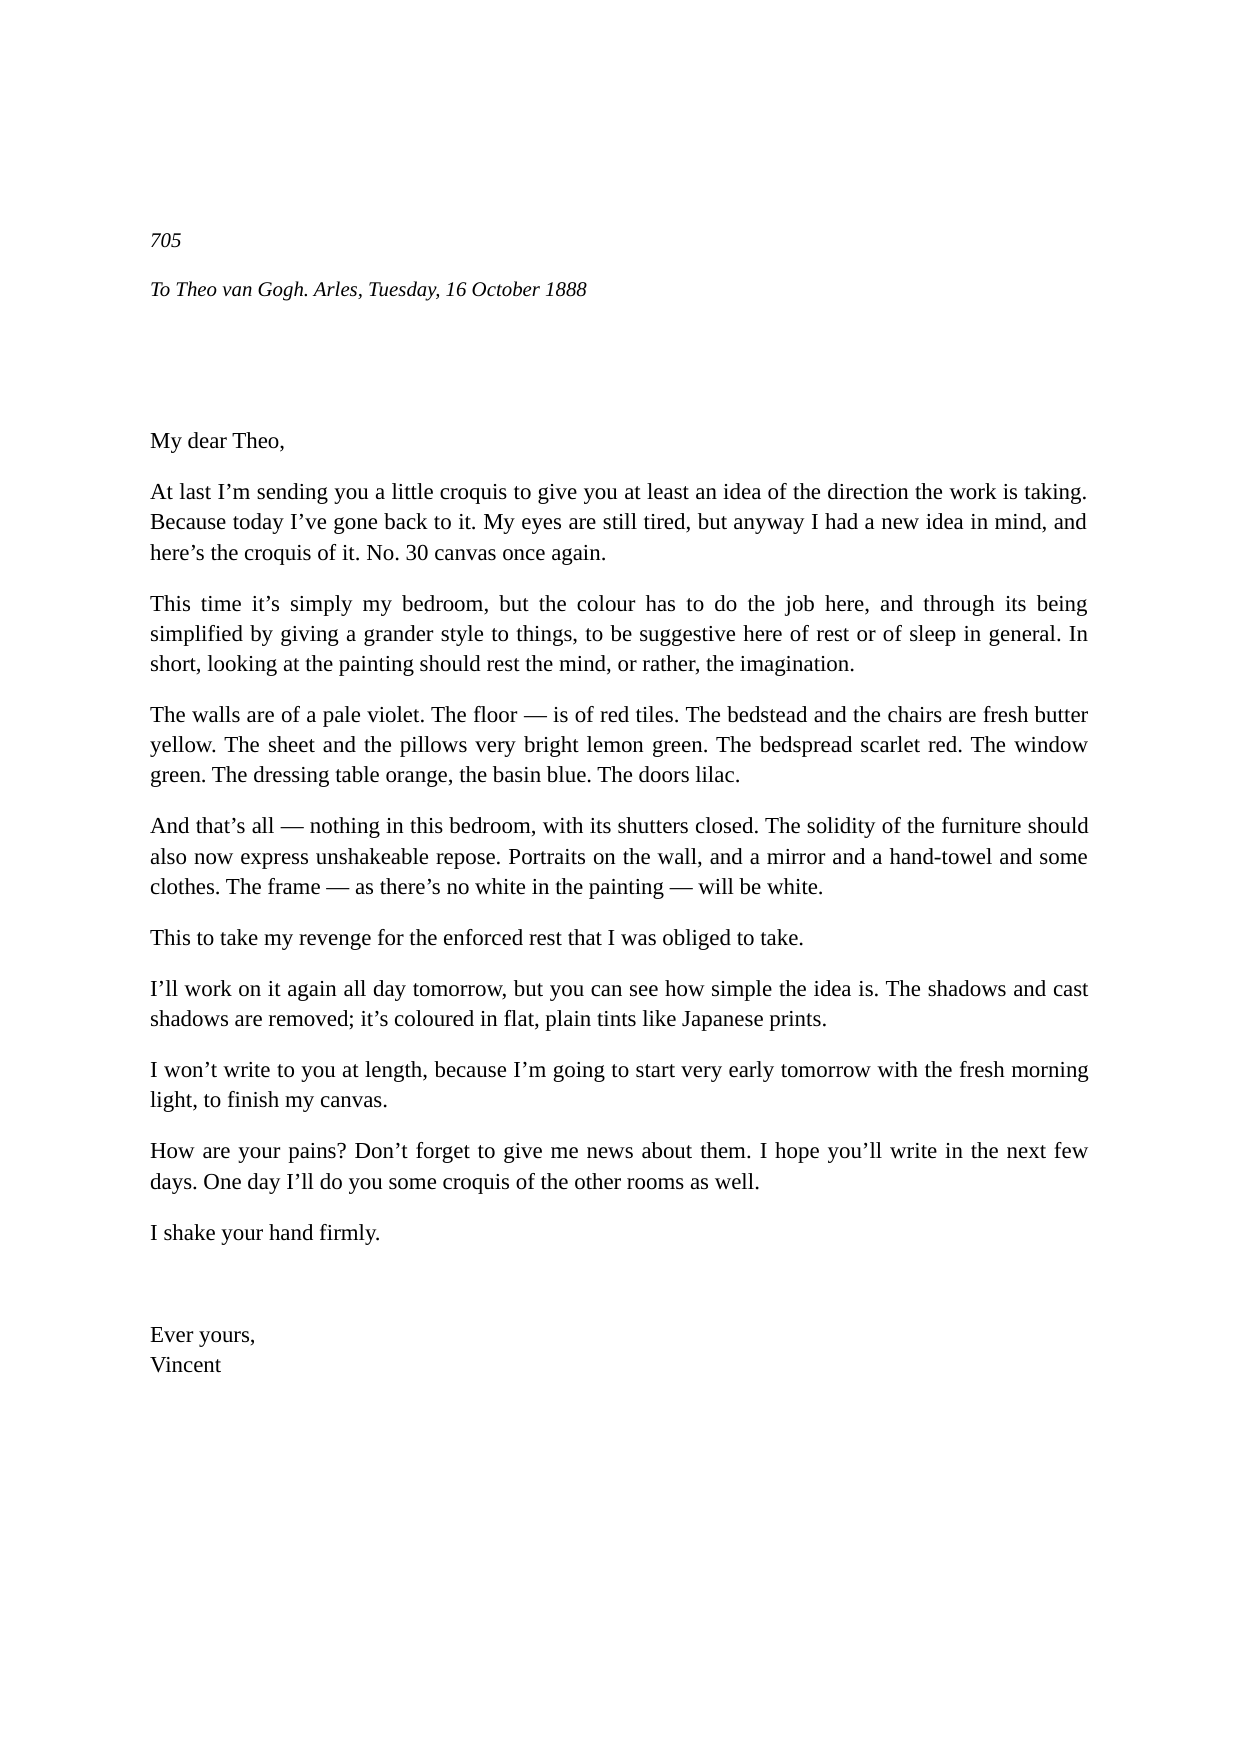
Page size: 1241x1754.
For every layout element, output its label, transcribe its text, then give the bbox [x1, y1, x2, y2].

text At last I’m sending you a little croquis to give you at least an idea of the direction the work is taking. Because today I’ve gone back to it. My eyes are still tired, but anyway I had a new idea in mind, and here’s the croquis of it. No. 30 canvas once again. [150, 478, 1090, 565]
text I’ll work on it again all day tomorrow, but you can see how simple the idea is. The shadows and cast shadows are removed; it’s coloured in flat, plain tints like Japanese prints. [150, 975, 1090, 1032]
text The walls are of a pale violet. The floor — is of red tiles. The bedstead and the chairs are fresh butter yellow. The sheet and the pillows very bright lemon green. The bedspread scarlet red. The window green. The dressing table orange, the basin blue. The doors lilac. [150, 701, 1090, 788]
text I shake your hand firmly. [150, 1219, 1090, 1245]
text My dear Theo, [150, 427, 1090, 453]
text And that’s all — nothing in this bedroom, with its shutters closed. The solidity of the furniture should also now express unshakeable repose. Portraits on the wall, and a mirror and a hand-towel and some clothes. The frame — as there’s no white in the painting — will be white. [150, 813, 1090, 899]
text This to take my revenge for the enforced rest that I was obliged to take. [150, 924, 1090, 950]
text Ever yours, Vincent [150, 1321, 1090, 1377]
text I won’t write to you at length, because I’m going to start very early tomorrow with the fresh morning light, to finish my canvas. [150, 1056, 1090, 1113]
text 705 [150, 228, 1090, 252]
text This time it’s simply my bedroom, but the colour has to do the job here, and through its being simplified by giving a grander style to things, to be suggestive here of rest or of sleep in general. In short, looking at the painting should rest the mind, or rather, the imagination. [150, 590, 1090, 676]
text To Theo van Gogh. Arles, Tuesday, 16 October 1888 [150, 277, 1090, 301]
text How are your pains? Don’t forget to give me news about them. I hope you’ll write in the next few days. One day I’ll do you some croquis of the other rooms as well. [150, 1138, 1090, 1194]
